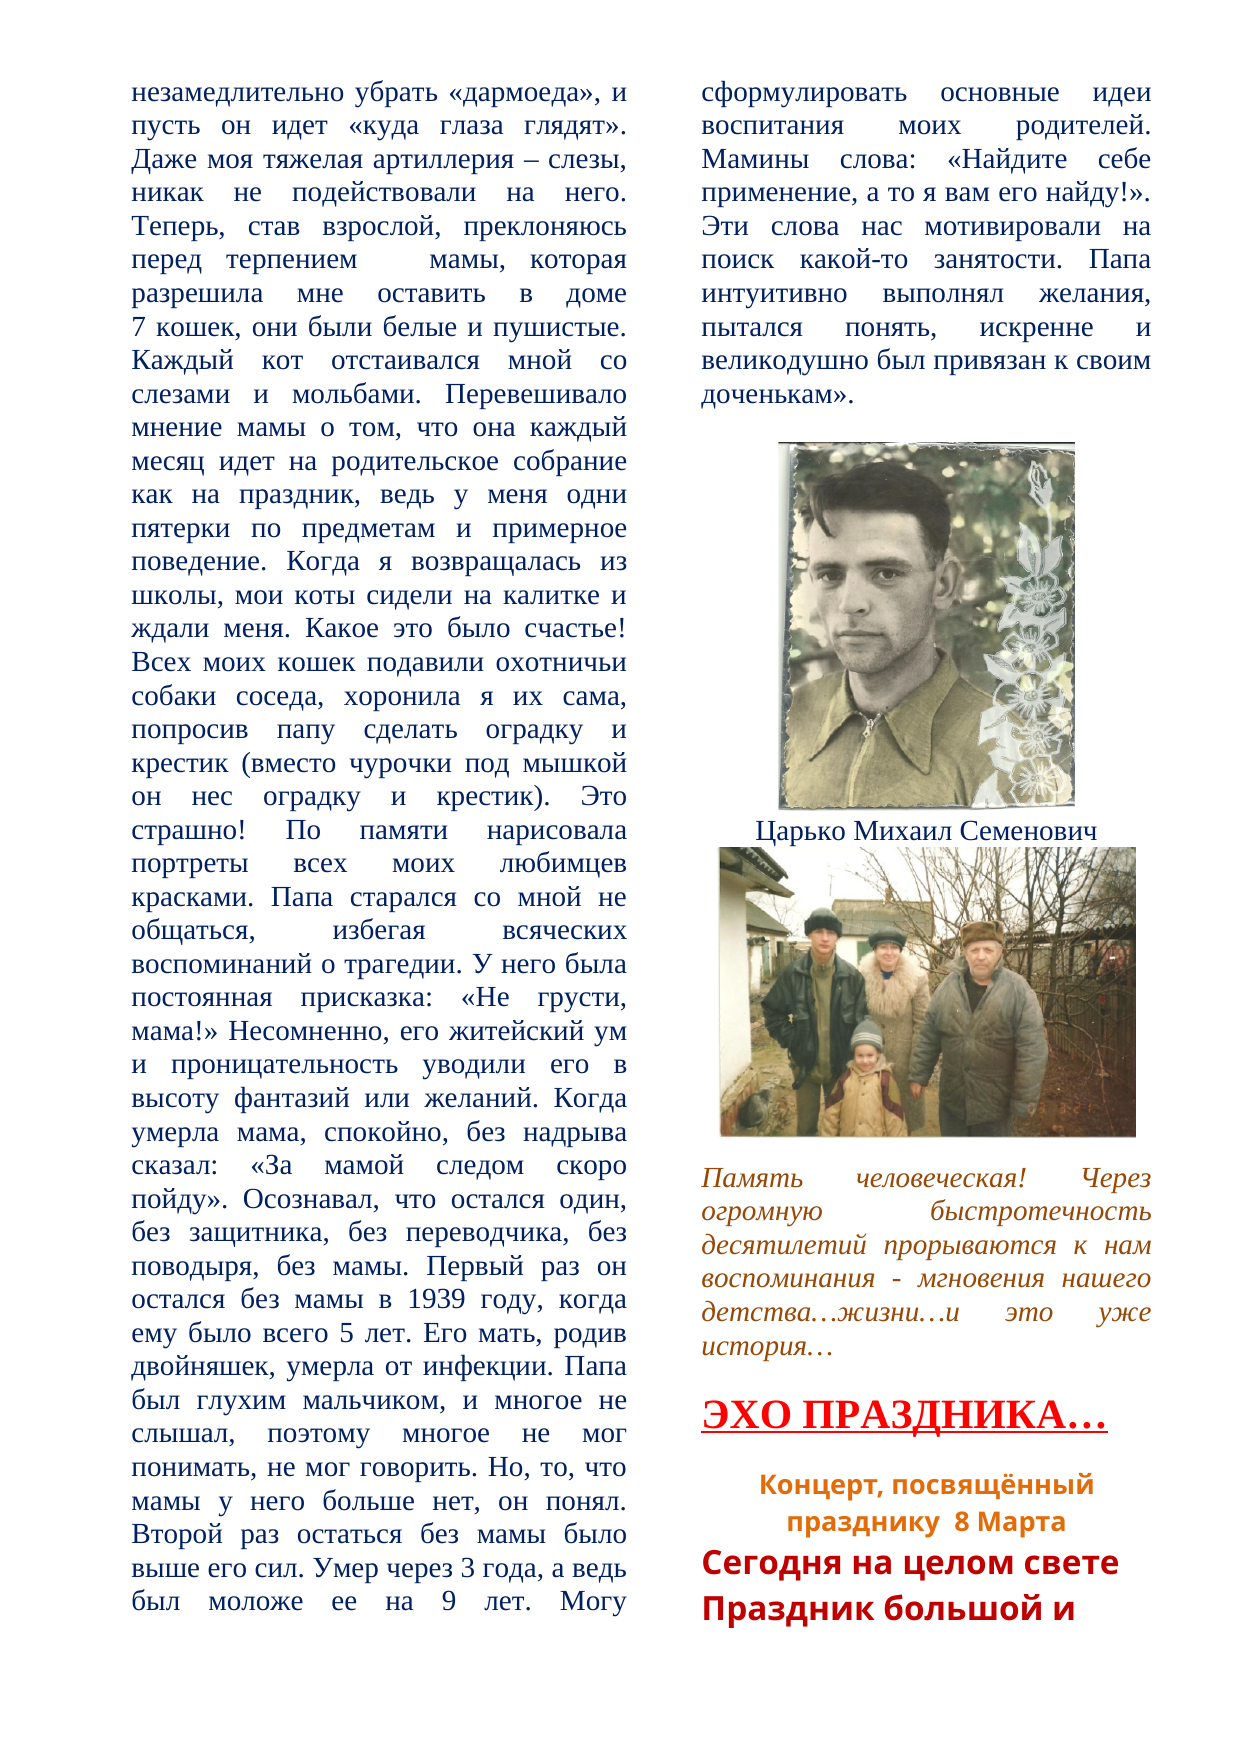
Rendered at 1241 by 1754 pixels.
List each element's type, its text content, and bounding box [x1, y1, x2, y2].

text Царько Михаил Семенович [701, 813, 1152, 847]
picture [717, 847, 1136, 1151]
text Концерт, посвящённый празднику 8 Марта [701, 1465, 1152, 1539]
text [131, 74, 627, 1617]
text Память человеческая! Через огромную быстротечность десятилетий прорываются к нам воспоминания - мгновения нашего детства…жизни…и это уже история… [701, 1160, 1152, 1361]
text ЭХО ПРАЗДНИКА… [701, 1389, 1152, 1437]
text Сегодня на целом свете Праздник большой и светлый. Слушайте, мамы, слушайте - Вас поздравляют дети! [701, 1539, 1152, 1630]
picture [778, 442, 1075, 814]
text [701, 74, 1152, 409]
